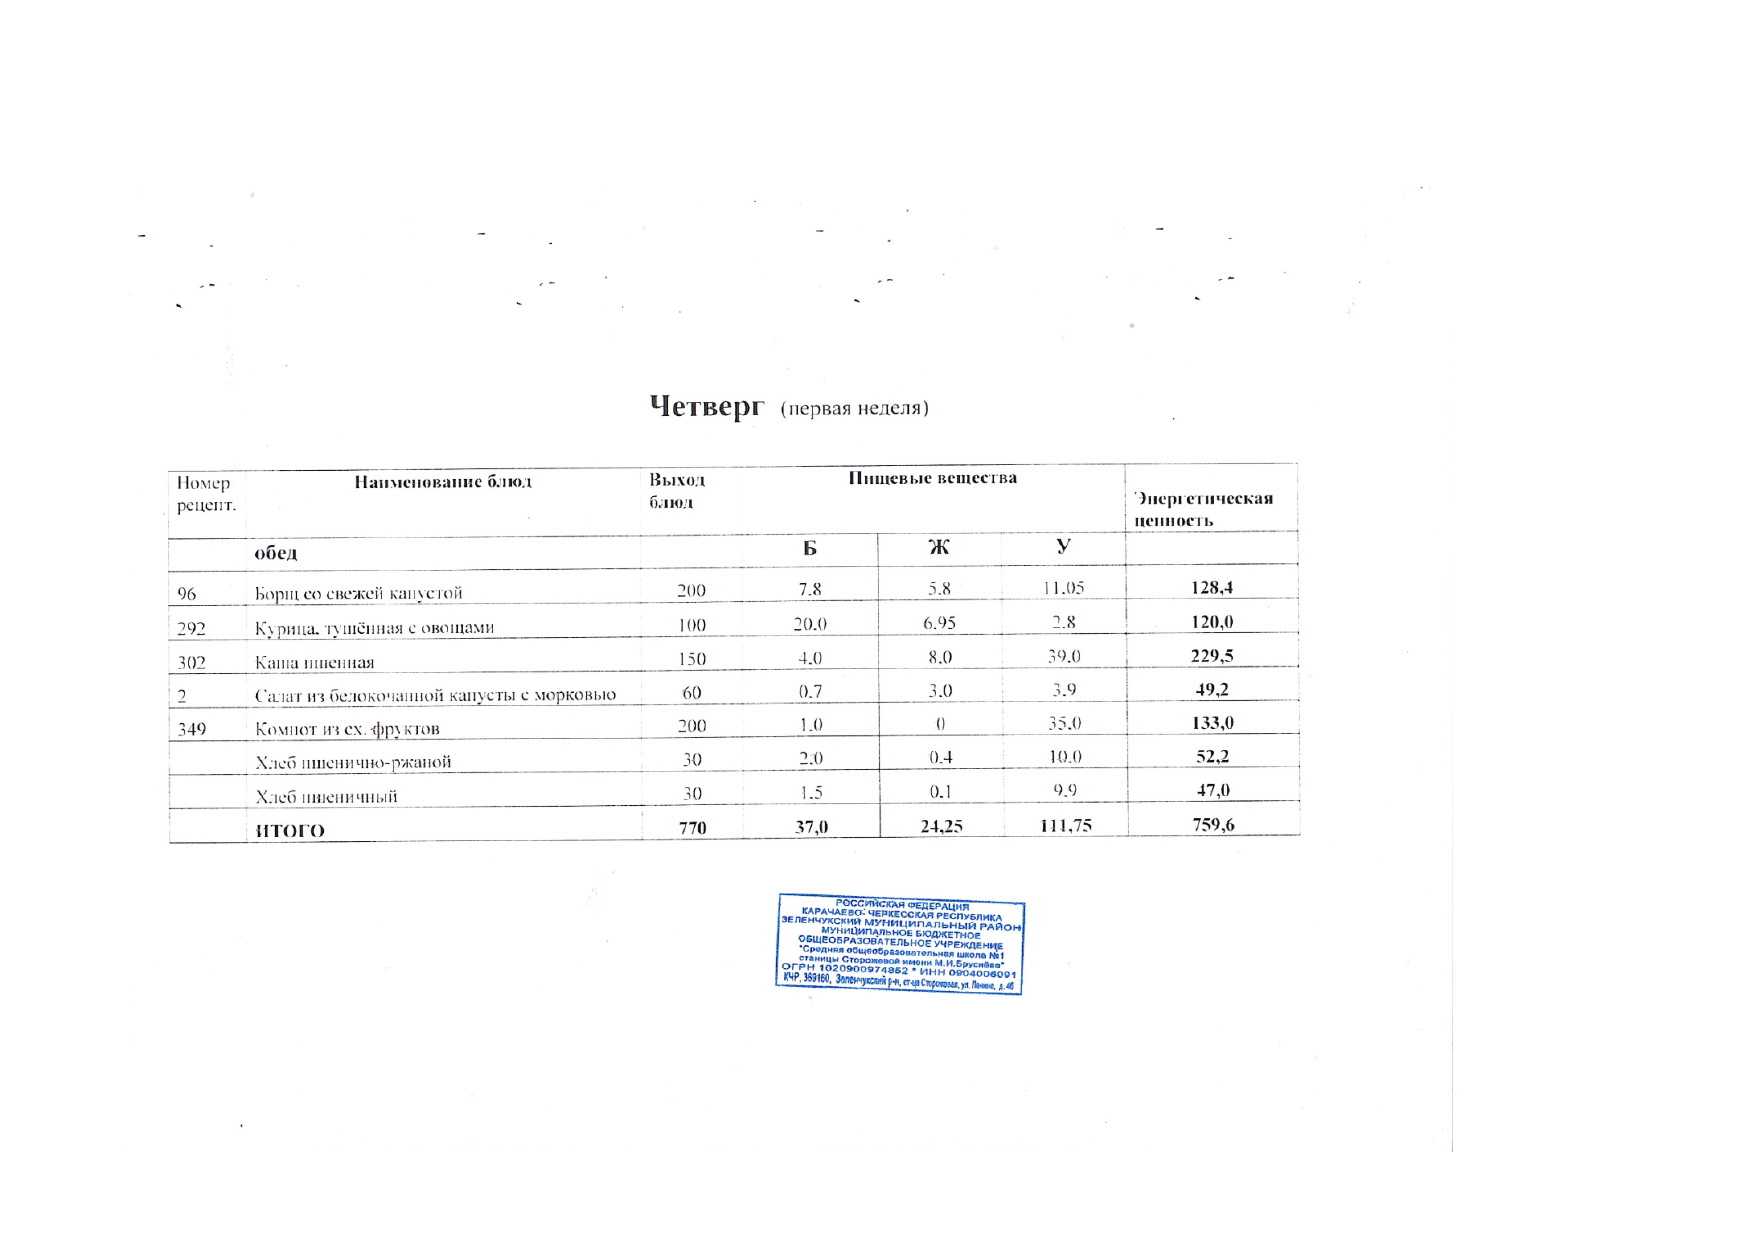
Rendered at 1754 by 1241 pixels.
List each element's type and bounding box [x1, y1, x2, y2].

picture [121, 179, 1461, 1152]
